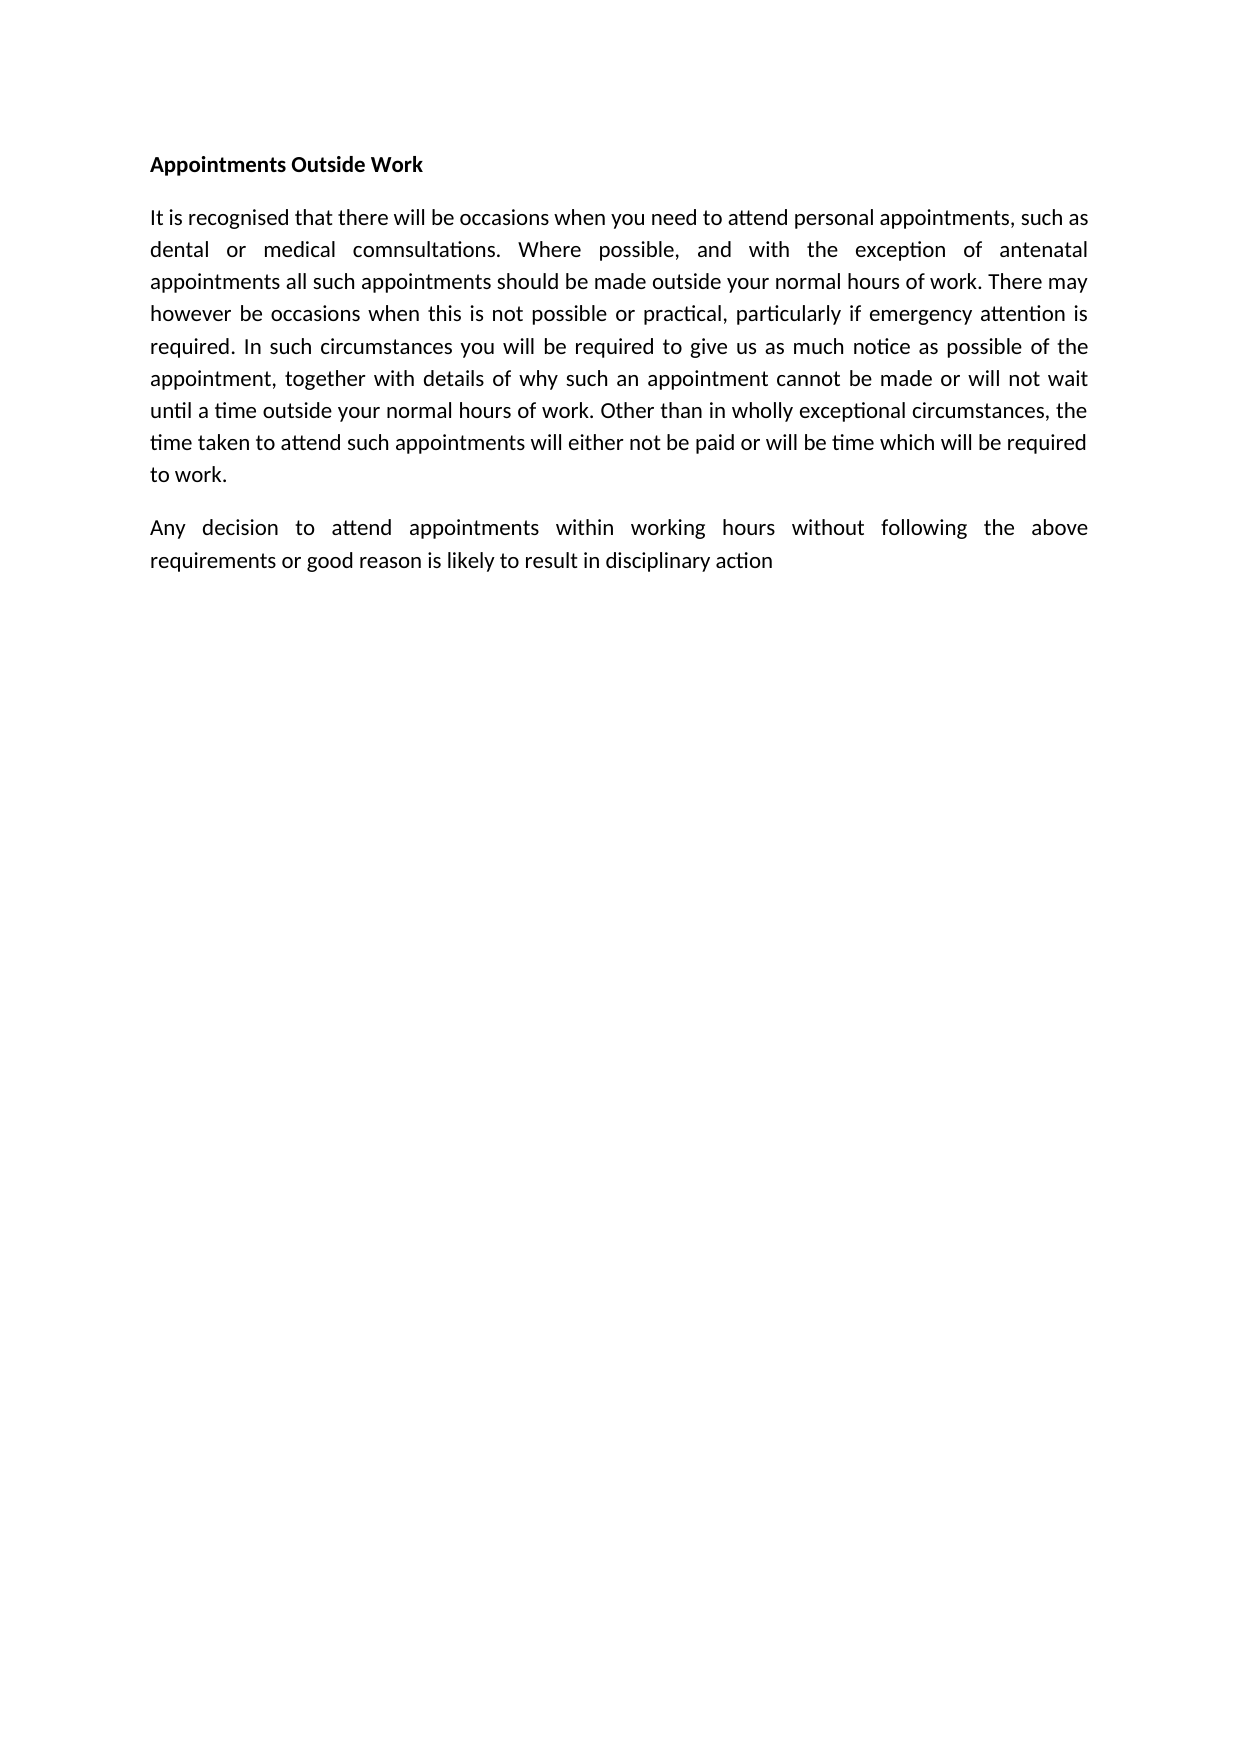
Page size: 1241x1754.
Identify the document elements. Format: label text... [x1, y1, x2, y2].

text Any decision to attend appointments within working hours without following the above requirements or good reason is likely to result in disciplinary action [150, 513, 1090, 574]
text Appointments Outside Work [150, 150, 1090, 178]
text It is recognised that there will be occasions when you need to attend personal appointments, such as dental or medical comnsultations. Where possible, and with the exception of antenatal appointments all such appointments should be made outside your normal hours of work. There may however be occasions when this is not possible or practical, particularly if emergency attention is required. In such circumstances you will be required to give us as much notice as possible of the appointment, together with details of why such an appointment cannot be made or will not wait until a time outside your normal hours of work. Other than in wholly exceptional circumstances, the time taken to attend such appointments will either not be paid or will be time which will be required to work. [150, 203, 1090, 488]
